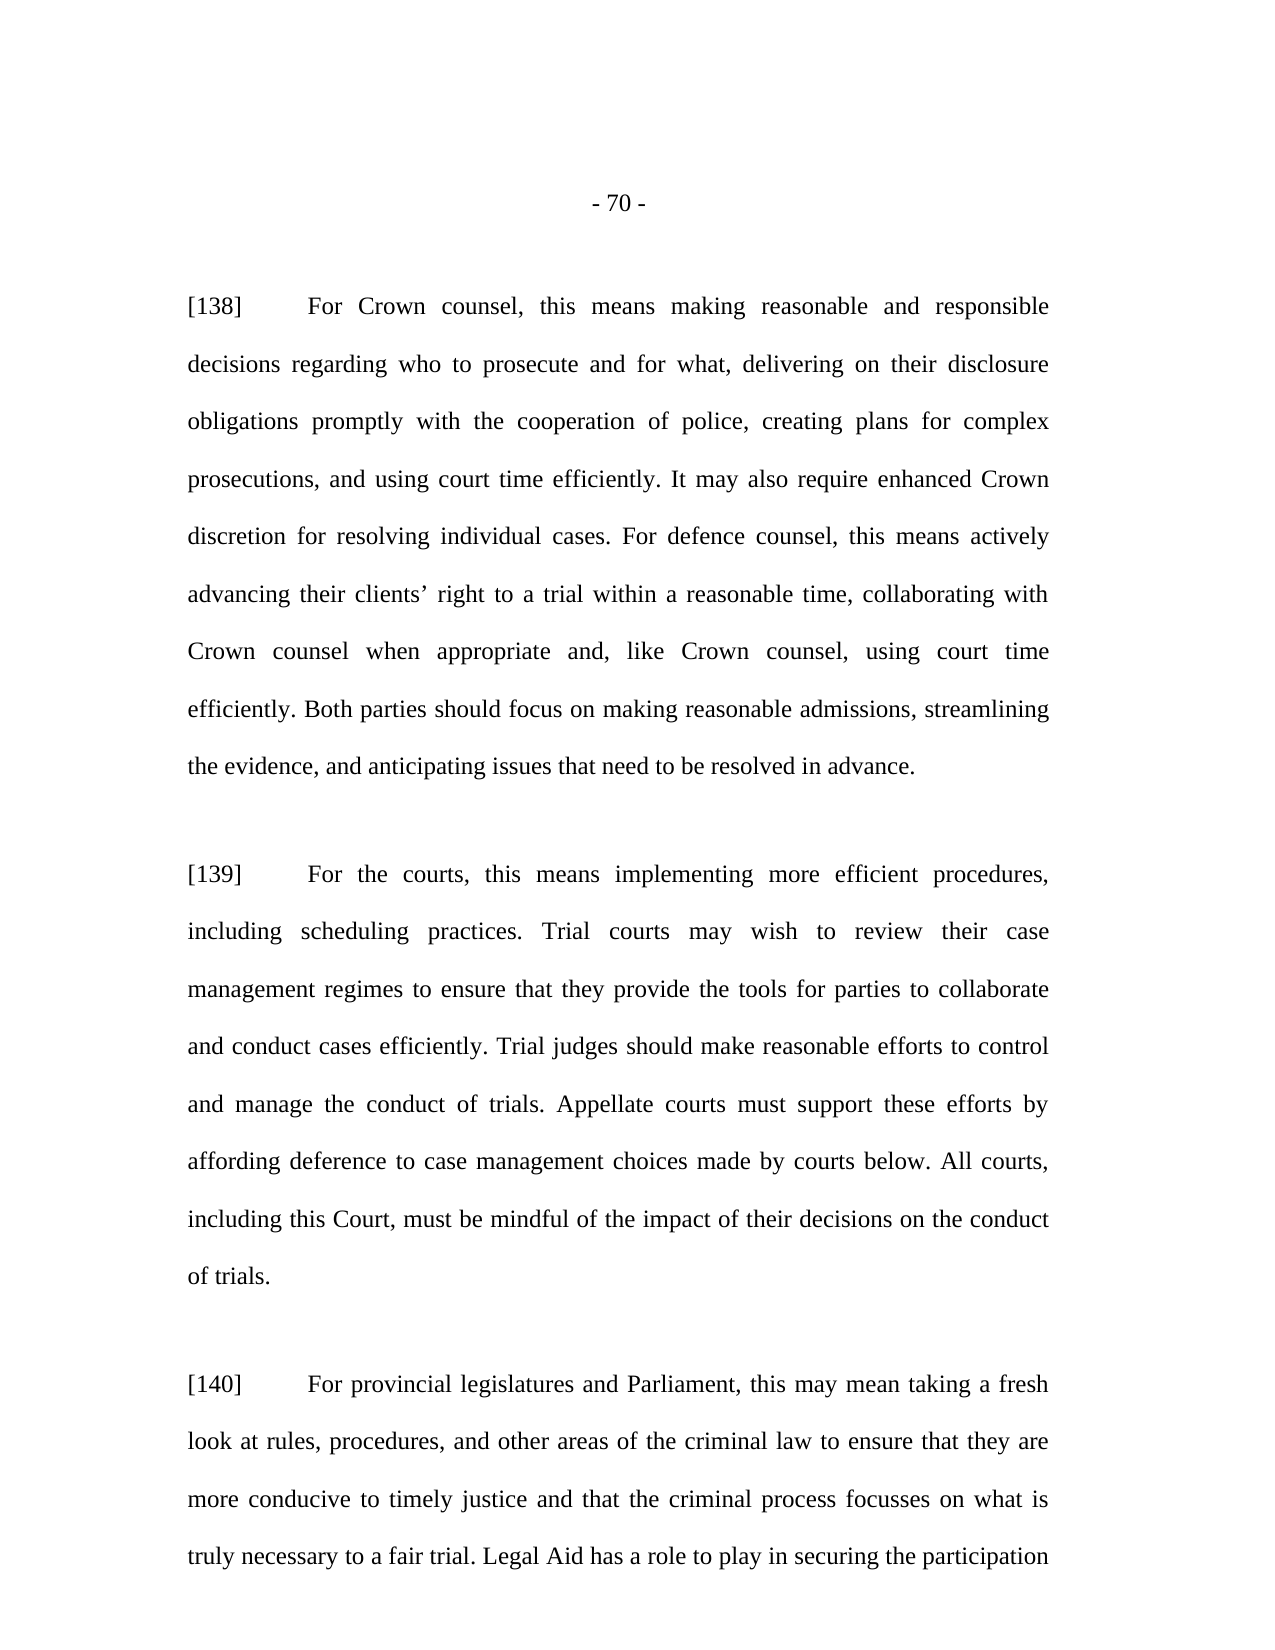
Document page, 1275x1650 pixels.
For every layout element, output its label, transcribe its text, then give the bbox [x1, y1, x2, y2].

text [187, 1369, 1050, 1570]
text For the courts, this means implementing more efficient procedures, including scheduling practices. Trial courts may wish to review their case management regimes to ensure that they provide the tools for parties to collaborate and conduct cases efficiently. Trial judges should make reasonable efforts to control and manage the conduct of trials. Appellate courts must support these efforts by affording deference to case management choices made by courts below. All courts, including this Court, must be mindful of the impact of their decisions on the conduct of trials. [187, 859, 1050, 1290]
text For Crown counsel, this means making reasonable and responsible decisions regarding who to prosecute and for what, delivering on their disclosure obligations promptly with the cooperation of police, creating plans for complex prosecutions, and using court time efficiently. It may also require enhanced Crown discretion for resolving individual cases. For defence counsel, this means actively advancing their clients’ right to a trial within a reasonable time, collaborating with Crown counsel when appropriate and, like Crown counsel, using court time efficiently. Both parties should focus on making reasonable admissions, streamlining the evidence, and anticipating issues that need to be resolved in advance. [187, 291, 1050, 780]
